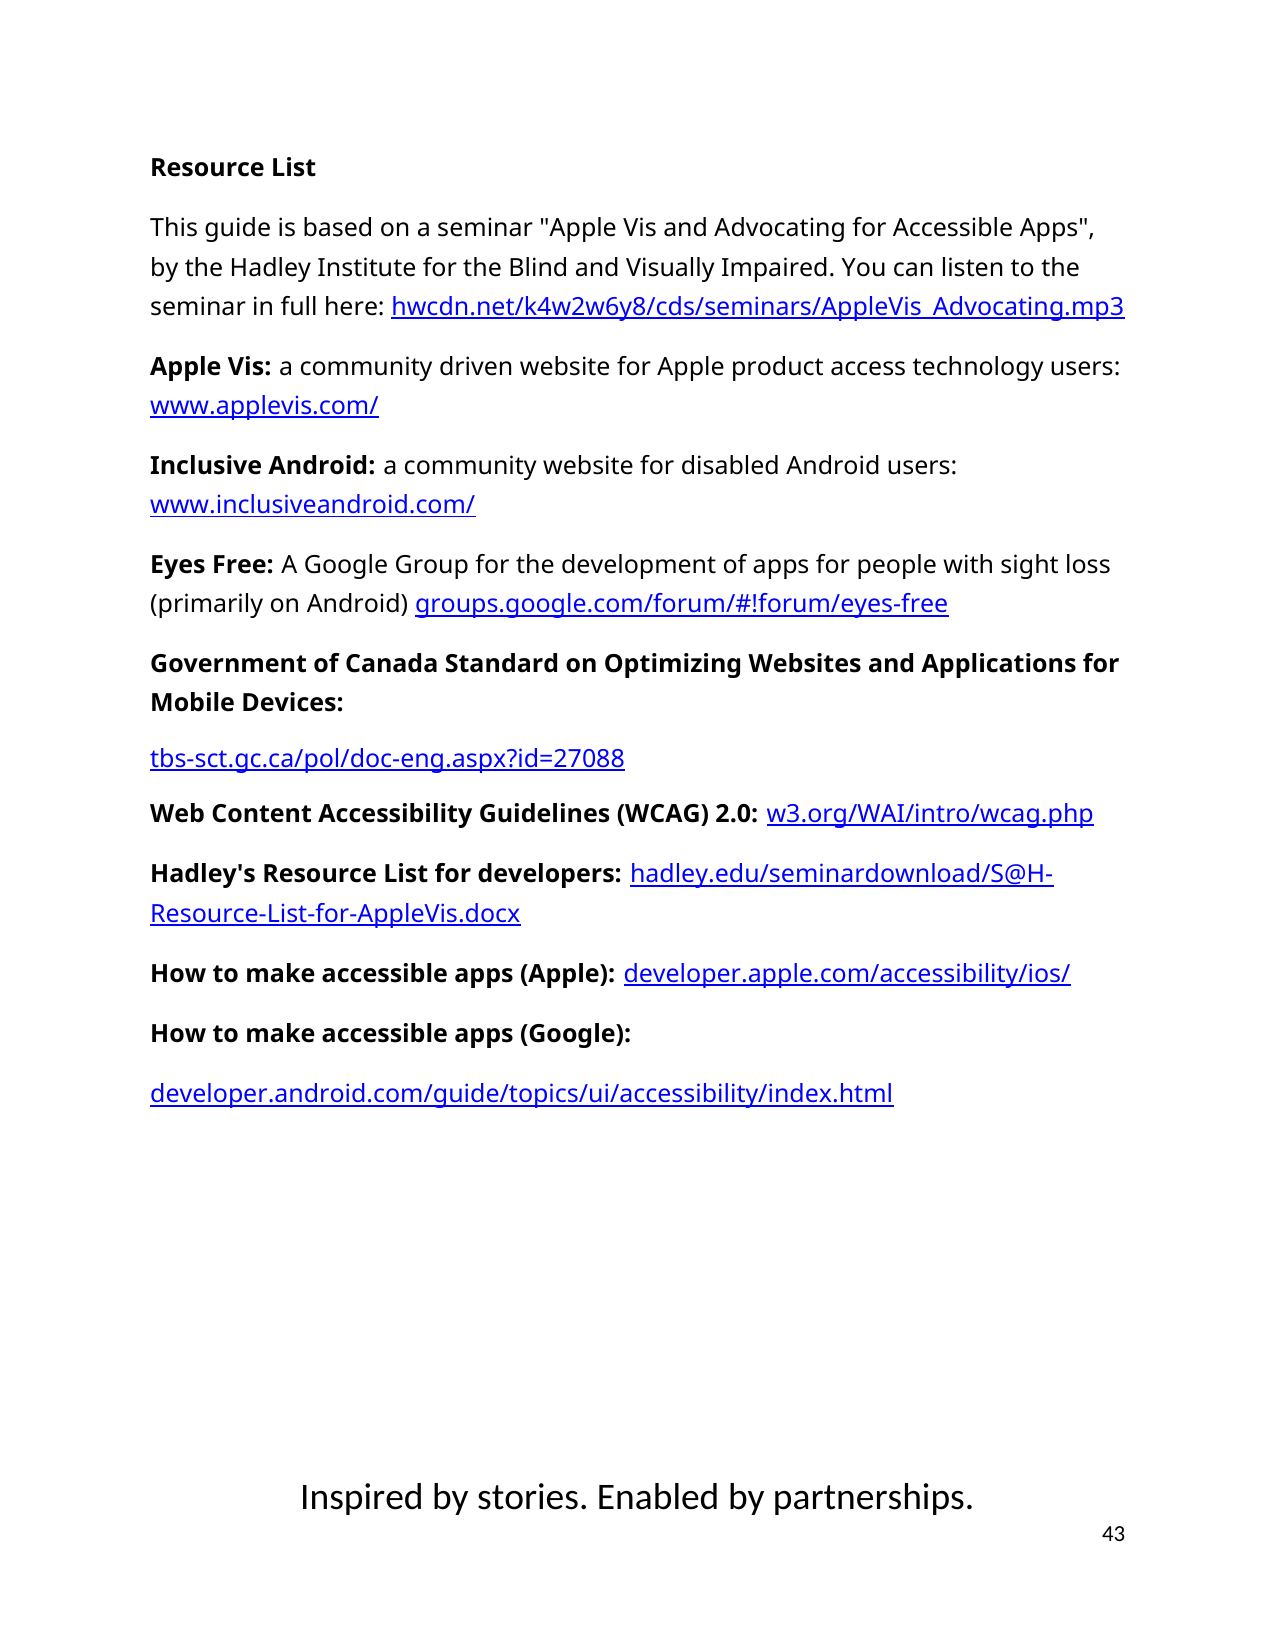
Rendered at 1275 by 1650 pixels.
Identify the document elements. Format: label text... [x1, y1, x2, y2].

text Government of Canada Standard on Optimizing Websites and Applications for Mobile Devices: [150, 646, 1125, 719]
text Resource List [150, 150, 1125, 184]
text Eyes Free: A Google Group for the development of apps for people with sight loss (primarily on Android) groups.google.com/forum/#!forum/eyes-free [150, 547, 1125, 620]
text Hadley's Resource List for developers: hadley.edu/seminardownload/S@H-Resource-List-for-AppleVis.docx [150, 856, 1125, 929]
text How to make accessible apps (Apple): developer.apple.com/accessibility/ios/ [150, 955, 1125, 989]
text Inclusive Android: a community website for disabled Android users: www.inclusiveandroid.com/ [150, 447, 1125, 521]
text How to make accessible apps (Google): [150, 1016, 1125, 1050]
text Apple Vis: a community driven website for Apple product access technology users: www.applevis.com/ [150, 348, 1125, 422]
text This guide is based on a seminar "Apple Vis and Advocating for Accessible Apps", by the Hadley Institute for the Blind and Visually Impaired. You can listen to the seminar in full here: hwcdn.net/k4w2w6y8/cds/seminars/AppleVis_Advocating.mp3 [150, 210, 1125, 322]
text tbs-sct.gc.ca/pol/doc-eng.aspx?id=27088 [150, 740, 1125, 774]
text Web Content Accessibility Guidelines (WCAG) 2.0: w3.org/WAI/intro/wcag.php [150, 795, 1125, 829]
text developer.android.com/guide/topics/ui/accessibility/index.html [150, 1076, 1125, 1110]
